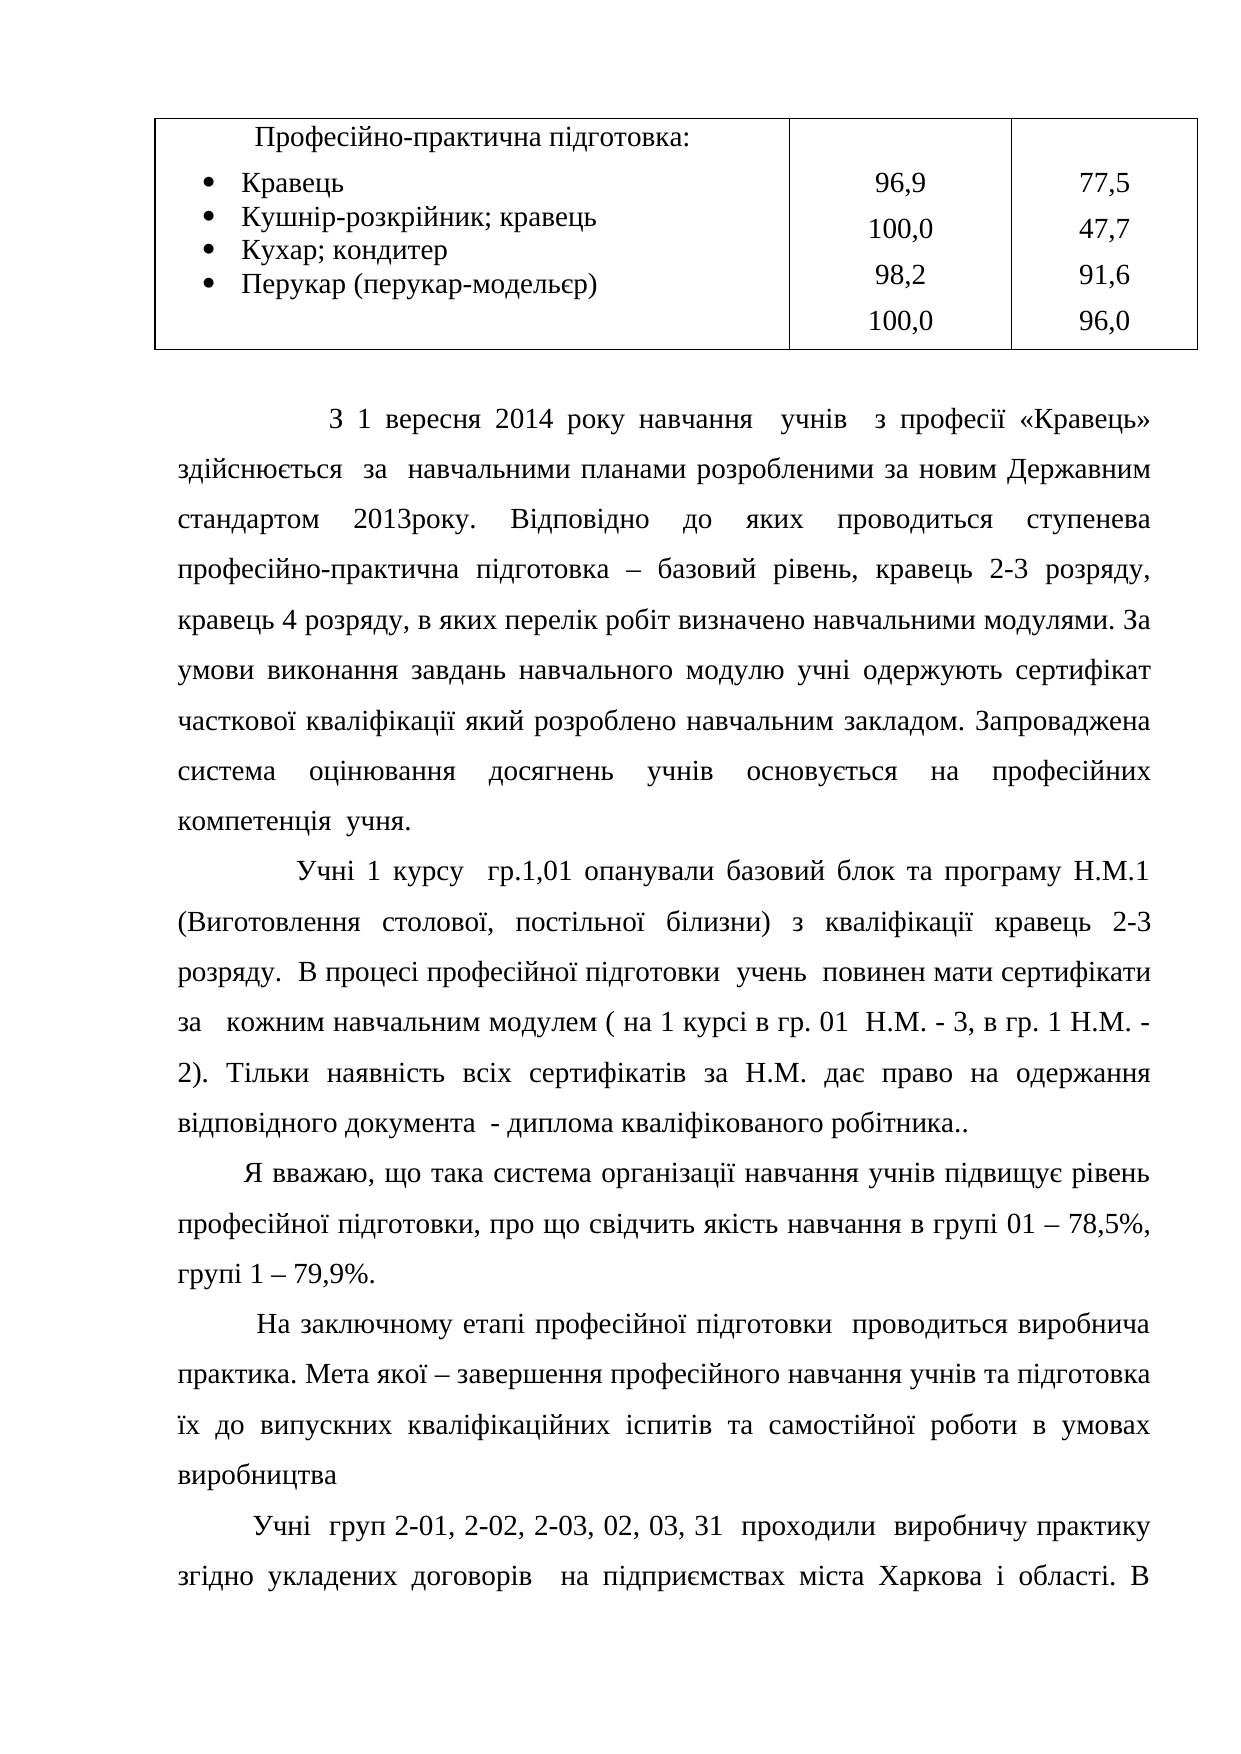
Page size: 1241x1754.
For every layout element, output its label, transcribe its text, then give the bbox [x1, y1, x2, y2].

table_cell Професійно-практична підготовка: Кравець Кушнір-розкрійник; кравець Кухар; кондитер Перукар (перукар-модельєр) [156, 119, 789, 349]
text З 1 вересня 2014 року навчання учнів з професії «Кравець» здійснюється за навчальними планами розробленими за новим Державним стандартом 2013року. Відповідно до яких проводиться ступенева професійно-практична підготовка – базовий рівень, кравець 2-3 розряду, кравець 4 розряду, в яких перелік робіт визначено навчальними модулями. За умови виконання завдань навчального модулю учні одержують сертифікат часткової кваліфікації який розроблено навчальним закладом. Запроваджена система оцінювання досягнень учнів основується на професійних компетенція учня. [177, 401, 1152, 837]
table_cell 77,5 47,7 91,6 96,0 [1012, 119, 1197, 349]
table_cell 96,9 100,0 98,2 100,0 [790, 119, 1011, 349]
text Я вважаю, що така система організації навчання учнів підвищує рівень професійної підготовки, про що свідчить якість навчання в групі 01 – 78,5%, групі 1 – 79,9%. [177, 1155, 1152, 1289]
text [177, 1508, 1152, 1591]
text На заключному етапі професійної підготовки проводиться виробнича практика. Мета якої – завершення професійного навчання учнів та підготовка їх до випускних кваліфікаційних іспитів та самостійної роботи в умовах виробництва [177, 1306, 1152, 1491]
text Учні 1 курсу гр.1,01 опанували базовий блок та програму Н.М.1 (Виготовлення столової, постільної білизни) з кваліфікації кравець 2-3 розряду. В процесі професійної підготовки учень повинен мати сертифікати за кожним навчальним модулем ( на 1 курсі в гр. 01 Н.М. - 3, в гр. 1 Н.М. - 2). Тільки наявність всіх сертифікатів за Н.М. дає право на одержання відповідного документа - диплома кваліфікованого робітника.. [177, 853, 1152, 1139]
